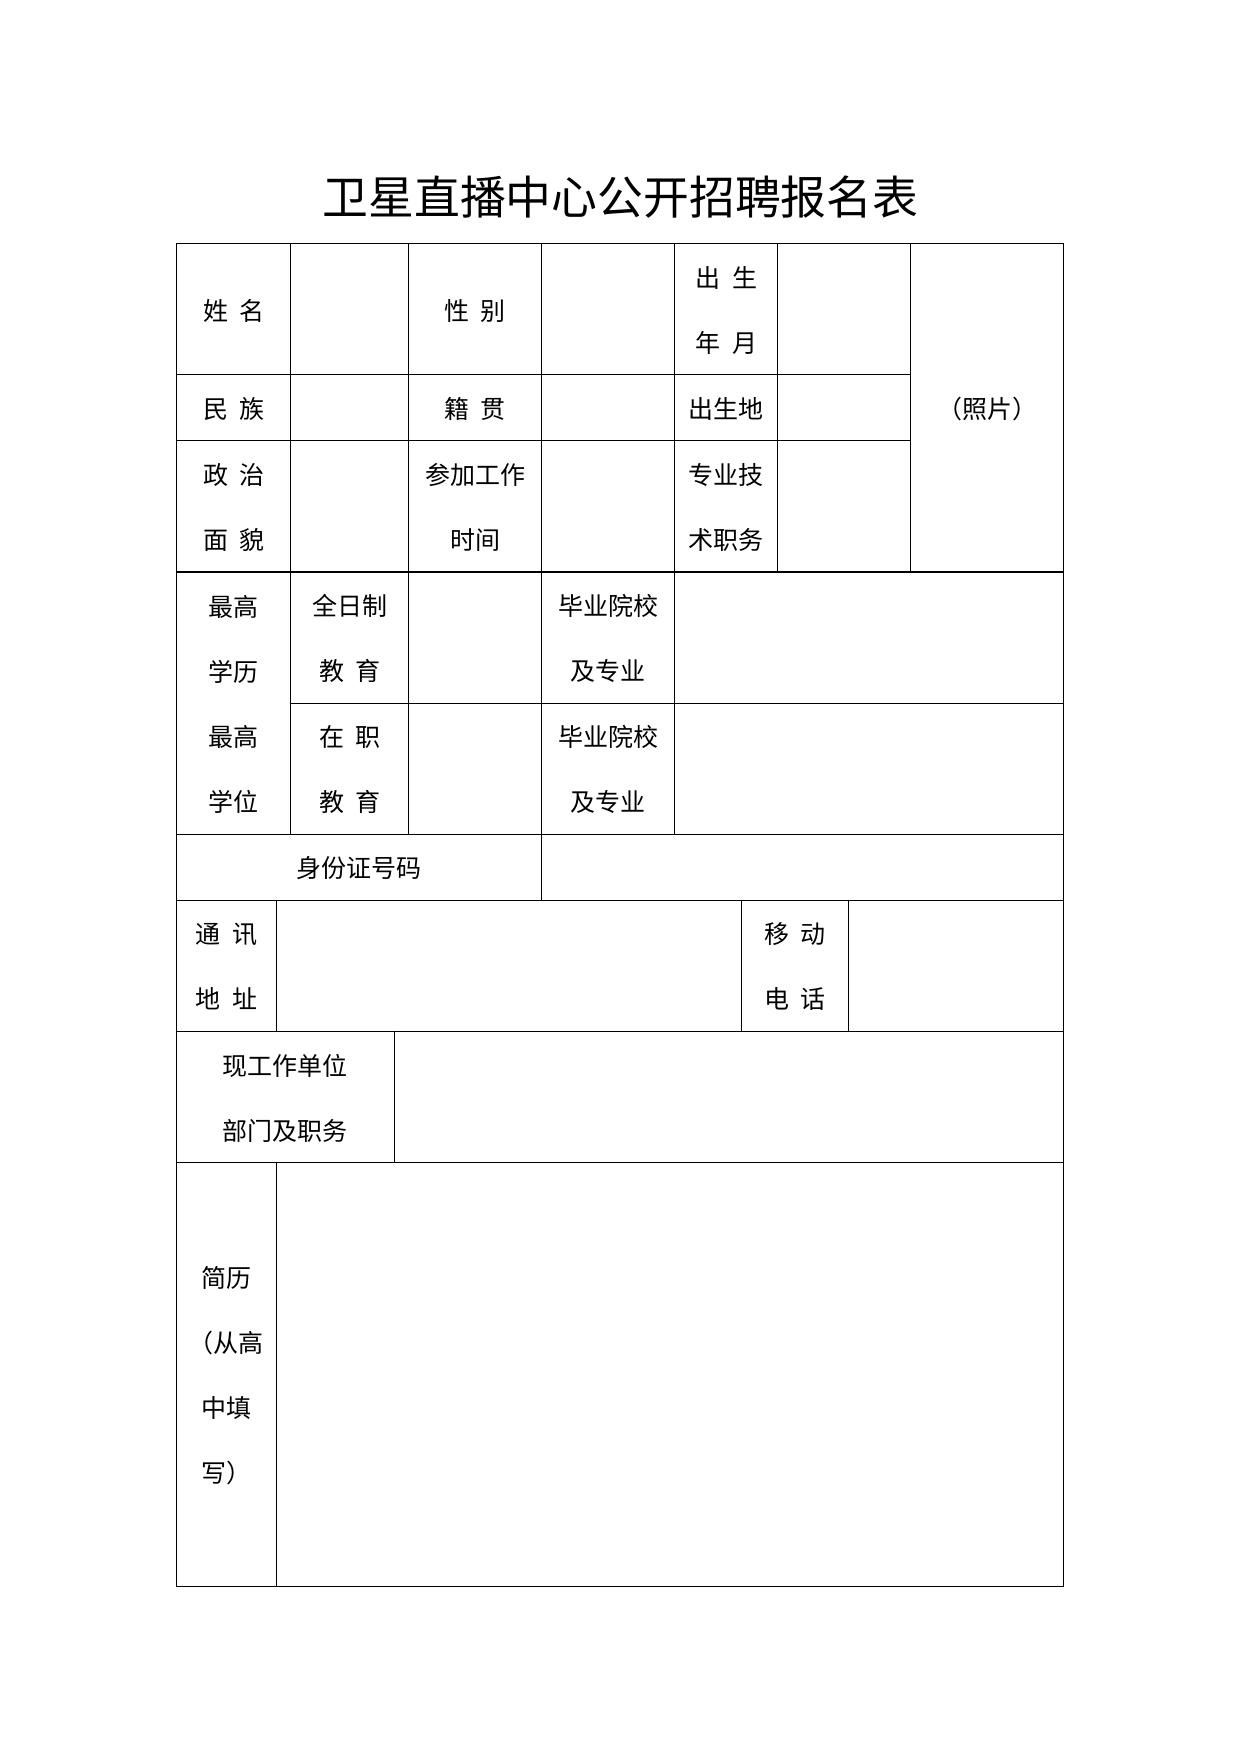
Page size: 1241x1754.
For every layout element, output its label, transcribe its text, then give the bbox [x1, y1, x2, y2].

table_cell 全日制教 育 [291, 573, 408, 702]
table_cell 现工作单位 部门及职务 [177, 1032, 394, 1162]
table_cell [675, 704, 1063, 833]
table_header [291, 244, 408, 374]
table_cell 民 族 [177, 375, 290, 440]
table_cell [778, 441, 910, 571]
table_cell [778, 375, 910, 440]
table_cell 简历 （从高中填写） [177, 1163, 276, 1586]
table_header 性 别 [409, 244, 541, 374]
table_cell 在 职 教 育 [291, 704, 408, 833]
table_cell 出生地 [675, 375, 777, 440]
table_cell [395, 1032, 1063, 1162]
table_header （照片） [911, 244, 1063, 571]
table_cell 身份证号码 [177, 835, 541, 899]
table_cell 毕业院校及专业 [542, 704, 674, 833]
table_cell 政 治 面 貌 [177, 441, 290, 571]
table_cell [291, 375, 408, 440]
table_header [778, 244, 910, 374]
table_cell 专业技术职务 [675, 441, 777, 571]
table_header 出 生 年 月 [675, 244, 777, 374]
text 卫星直播中心公开招聘报名表 [187, 146, 1053, 243]
table_cell [542, 441, 674, 571]
table_cell 通 讯 地 址 [177, 901, 276, 1031]
table_cell [675, 573, 1063, 702]
table_cell [291, 441, 408, 571]
table_cell [542, 835, 1063, 899]
table_cell 最高 学历 最高 学位 [177, 573, 290, 833]
table_cell [277, 901, 741, 1031]
table_header [542, 244, 674, 374]
table_cell [409, 573, 541, 702]
table_header 姓 名 [177, 244, 290, 374]
table_cell 移 动 电 话 [742, 901, 848, 1031]
table_cell 籍 贯 [409, 375, 541, 440]
table_cell 毕业院校及专业 [542, 573, 674, 702]
table_cell [409, 704, 541, 833]
table_cell [849, 901, 1063, 1031]
table_cell [542, 375, 674, 440]
table_cell 参加工作时间 [409, 441, 541, 571]
table_cell [277, 1163, 1063, 1586]
